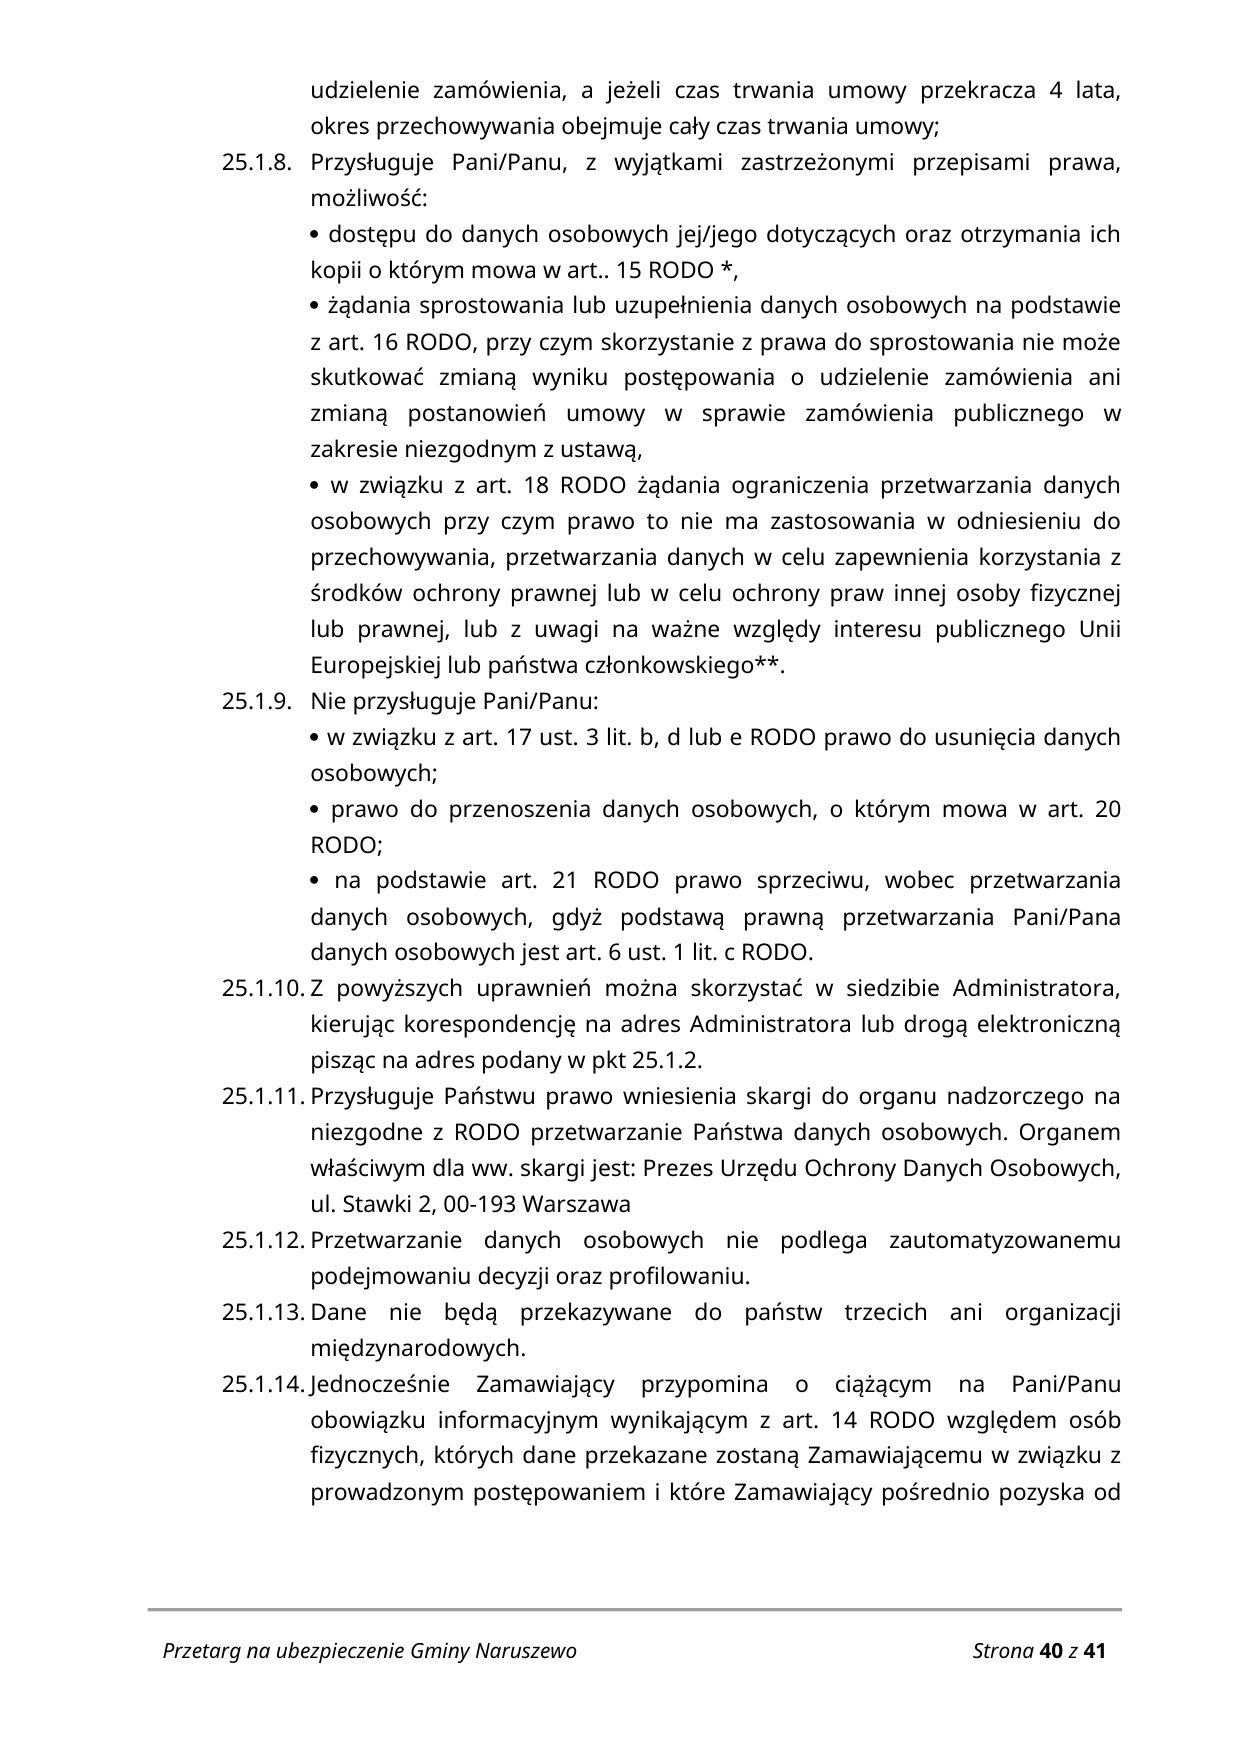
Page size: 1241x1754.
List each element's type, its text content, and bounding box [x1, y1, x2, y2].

list Przetwarzanie danych osobowych nie podlega zautomatyzowanemu podejmowaniu decyzji oraz profilowaniu. [222, 1224, 1122, 1291]
list w związku z art. 17 ust. 3 lit. b, d lub e RODO prawo do usunięcia danych osobowych; [310, 721, 1122, 788]
list Z powyższych uprawnień można skorzystać w siedzibie Administratora, kierując korespondencję na adres Administratora lub drogą elektroniczną pisząc na adres podany w pkt 25.1.2. [222, 972, 1122, 1075]
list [222, 74, 1122, 141]
list dostępu do danych osobowych jej/jego dotyczących oraz otrzymania ich kopii o którym mowa w art.. 15 RODO *, [310, 218, 1122, 285]
list prawo do przenoszenia danych osobowych, o którym mowa w art. 20 RODO; [310, 793, 1122, 860]
list Przysługuje Pani/Panu, z wyjątkami zastrzeżonymi przepisami prawa, możliwość: [222, 146, 1122, 213]
list w związku z art. 18 RODO żądania ograniczenia przetwarzania danych osobowych przy czym prawo to nie ma zastosowania w odniesieniu do przechowywania, przetwarzania danych w celu zapewnienia korzystania z środków ochrony prawnej lub w celu ochrony praw innej osoby fizycznej lub prawnej, lub z uwagi na ważne względy interesu publicznego Unii Europejskiej lub państwa członkowskiego**. [310, 469, 1122, 680]
list Nie przysługuje Pani/Panu: [222, 685, 1122, 716]
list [222, 1368, 1122, 1507]
list Przysługuje Państwu prawo wniesienia skargi do organu nadzorczego na niezgodne z RODO przetwarzanie Państwa danych osobowych. Organem właściwym dla ww. skargi jest: Prezes Urzędu Ochrony Danych Osobowych, ul. Stawki 2, 00-193 Warszawa [222, 1080, 1122, 1219]
list na podstawie art. 21 RODO prawo sprzeciwu, wobec przetwarzania danych osobowych, gdyż podstawą prawną przetwarzania Pani/Pana danych osobowych jest art. 6 ust. 1 lit. c RODO. [310, 864, 1122, 968]
list Dane nie będą przekazywane do państw trzecich ani organizacji międzynarodowych. [222, 1296, 1122, 1363]
list żądania sprostowania lub uzupełnienia danych osobowych na podstawie z art. 16 RODO, przy czym skorzystanie z prawa do sprostowania nie może skutkować zmianą wyniku postępowania o udzielenie zamówienia ani zmianą postanowień umowy w sprawie zamówienia publicznego w zakresie niezgodnym z ustawą, [310, 289, 1122, 464]
